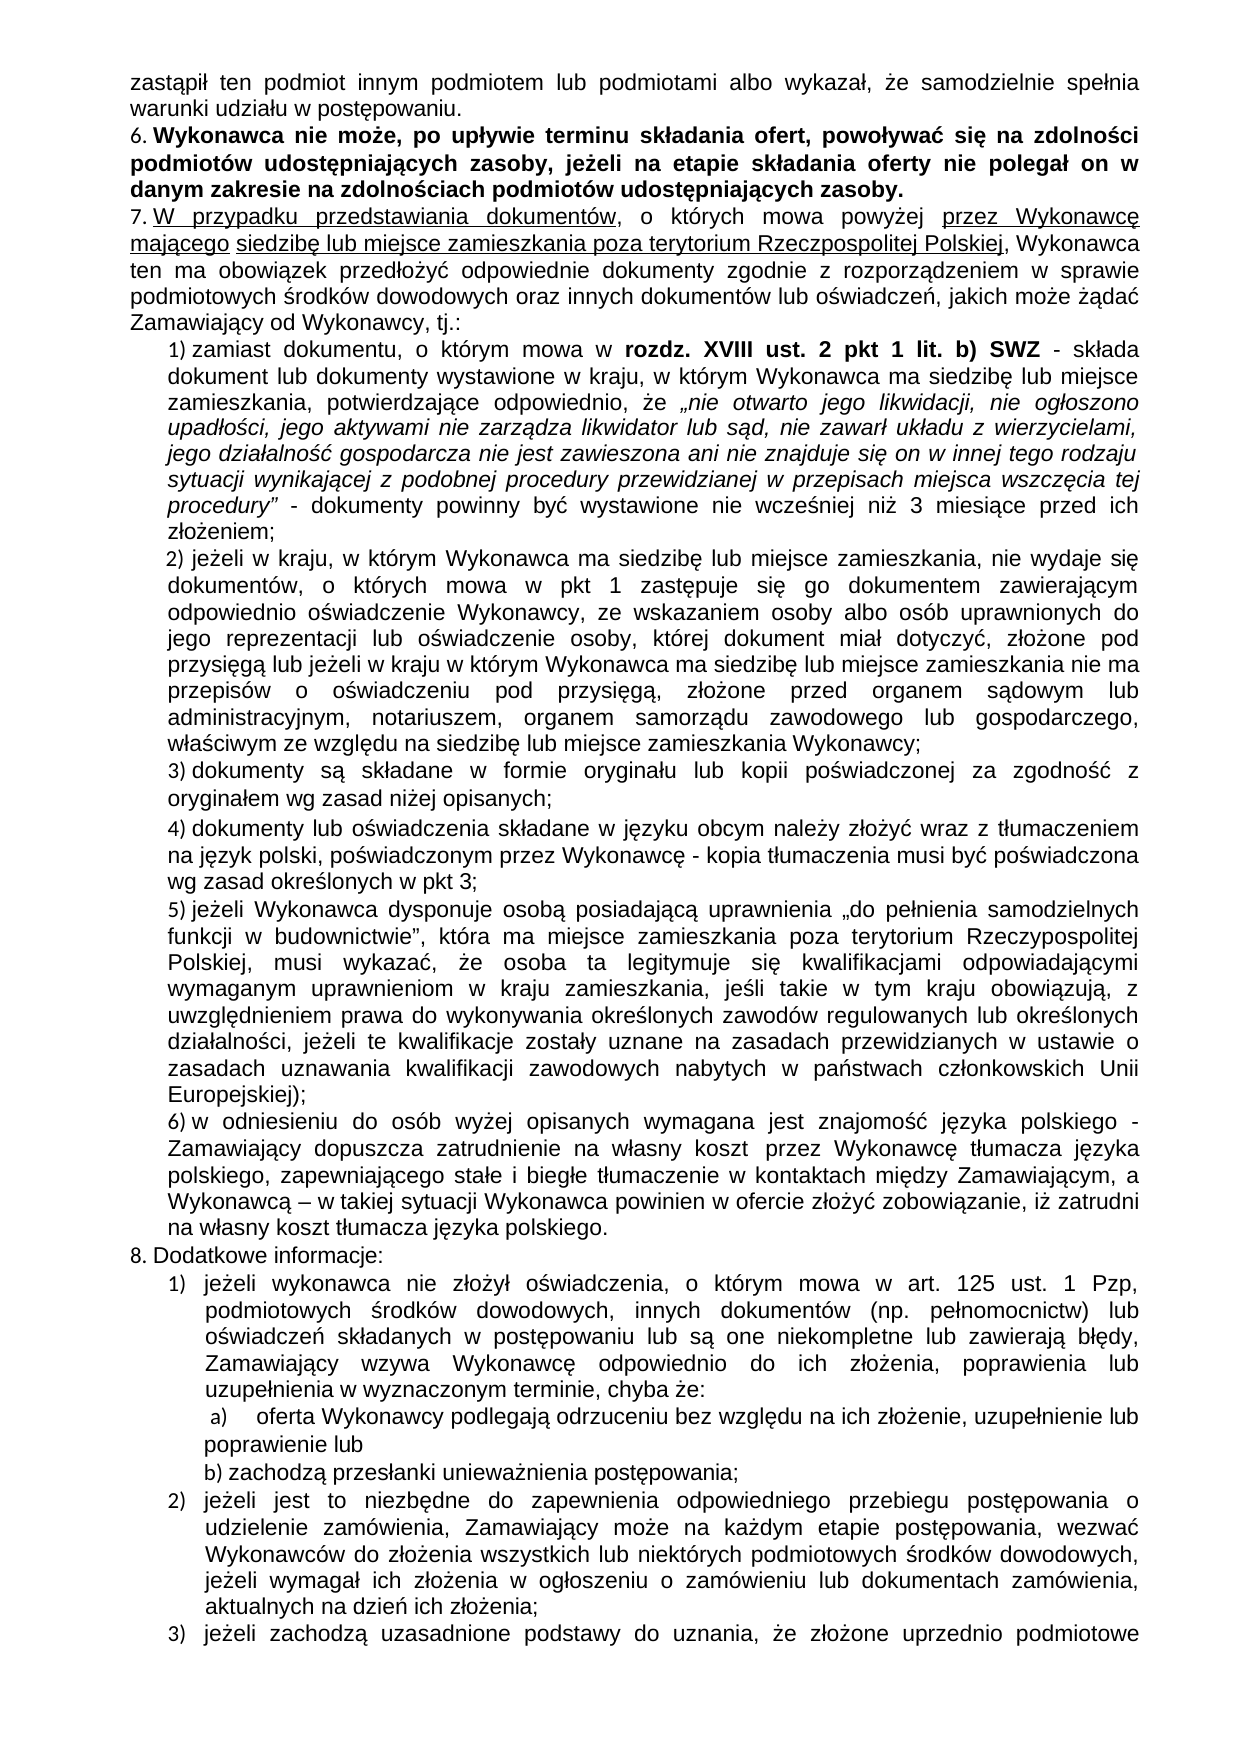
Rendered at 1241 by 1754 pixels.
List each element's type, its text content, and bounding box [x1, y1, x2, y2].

list W przypadku przedstawiania dokumentów, o których mowa powyżej przez Wykonawcę mającego siedzibę lub miejsce zamieszkania poza terytorium Rzeczpospolitej Polskiej, Wykonawca ten ma obowiązek przedłożyć odpowiednie dokumenty zgodnie z rozporządzeniem w sprawie podmiotowych środków dowodowych oraz innych dokumentów lub oświadczeń, jakich może żądać Zamawiający od Wykonawcy, tj.: [130, 202, 1139, 336]
list zachodzą przesłanki unieważnienia postępowania; [204, 1458, 1139, 1486]
list jeżeli jest to niezbędne do zapewnienia odpowiedniego przebiegu postępowania o udzielenie zamówienia, Zamawiający może na każdym etapie postępowania, wezwać Wykonawców do złożenia wszystkich lub niektórych podmiotowych środków dowodowych, jeżeli wymagał ich złożenia w ogłoszeniu o zamówieniu lub dokumentach zamówienia, aktualnych na dzień ich złożenia; [167, 1486, 1139, 1619]
list jeżeli Wykonawca dysponuje osobą posiadającą uprawnienia „do pełnienia samodzielnych funkcji w budownictwie”, która ma miejsce zamieszkania poza terytorium Rzeczypospolitej Polskiej, musi wykazać, że osoba ta legitymuje się kwalifikacjami odpowiadającymi wymaganym uprawnieniom w kraju zamieszkania, jeśli takie w tym kraju obowiązują, z uwzględnieniem prawa do wykonywania określonych zawodów regulowanych lub określonych działalności, jeżeli te kwalifikacje zostały uznane na zasadach przewidzianych w ustawie o zasadach uznawania kwalifikacji zawodowych nabytych w państwach członkowskich Unii Europejskiej); [167, 895, 1139, 1107]
list w odniesieniu do osób wyżej opisanych wymagana jest znajomość języka polskiego - Zamawiający dopuszcza zatrudnienie na własny koszt przez Wykonawcę tłumacza języka polskiego, zapewniającego stałe i biegłe tłumaczenie w kontaktach między Zamawiającym, a Wykonawcą – w takiej sytuacji Wykonawca powinien w ofercie złożyć zobowiązanie, iż zatrudni na własny koszt tłumacza języka polskiego. [167, 1107, 1139, 1241]
list zamiast dokumentu, o którym mowa w rozdz. XVIII ust. 2 pkt 1 lit. b) SWZ - składa dokument lub dokumenty wystawione w kraju, w którym Wykonawca ma siedzibę lub miejsce zamieszkania, potwierdzające odpowiednio, że „nie otwarto jego likwidacji, nie ogłoszono upadłości, jego aktywami nie zarządza likwidator lub sąd, nie zawarł układu z wierzycielami, jego działalność gospodarcza nie jest zawieszona ani nie znajduje się on w innej tego rodzaju sytuacji wynikającej z podobnej procedury przewidzianej w przepisach miejsca wszczęcia tej procedury” - dokumenty powinny być wystawione nie wcześniej niż 3 miesiące przed ich złożeniem; [167, 336, 1139, 544]
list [167, 1619, 1139, 1648]
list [130, 69, 1139, 121]
list jeżeli wykonawca nie złożył oświadczenia, o którym mowa w art. 125 ust. 1 Pzp, podmiotowych środków dowodowych, innych dokumentów (np. pełnomocnictw) lub oświadczeń składanych w postępowaniu lub są one niekompletne lub zawierają błędy, Zamawiający wzywa Wykonawcę odpowiednio do ich złożenia, poprawienia lub uzupełnienia w wyznaczonym terminie, chyba że: [167, 1269, 1139, 1402]
list oferta Wykonawcy podlegają odrzuceniu bez względu na ich złożenie, uzupełnienie lub poprawienie lub [204, 1402, 1139, 1458]
list Wykonawca nie może, po upływie terminu składania ofert, powoływać się na zdolności podmiotów udostępniających zasoby, jeżeli na etapie składania oferty nie polegał on w danym zakresie na zdolnościach podmiotów udostępniających zasoby. [130, 121, 1139, 202]
list jeżeli w kraju, w którym Wykonawca ma siedzibę lub miejsce zamieszkania, nie wydaje się dokumentów, o których mowa w pkt 1 zastępuje się go dokumentem zawierającym odpowiednio oświadczenie Wykonawcy, ze wskazaniem osoby albo osób uprawnionych do jego reprezentacji lub oświadczenie osoby, której dokument miał dotyczyć, złożone pod przysięgą lub jeżeli w kraju w którym Wykonawca ma siedzibę lub miejsce zamieszkania nie ma przepisów o oświadczeniu pod przysięgą, złożone przed organem sądowym lub administracyjnym, notariuszem, organem samorządu zawodowego lub gospodarczego, właściwym ze względu na siedzibę lub miejsce zamieszkania Wykonawcy; [165, 544, 1139, 757]
list dokumenty lub oświadczenia składane w języku obcym należy złożyć wraz z tłumaczeniem na język polski, poświadczonym przez Wykonawcę - kopia tłumaczenia musi być poświadczona wg zasad określonych w pkt 3; [167, 814, 1139, 895]
list Dodatkowe informacje: [130, 1241, 1139, 1269]
list dokumenty są składane w formie oryginału lub kopii poświadczonej za zgodność z oryginałem wg zasad niżej opisanych; [167, 757, 1139, 811]
